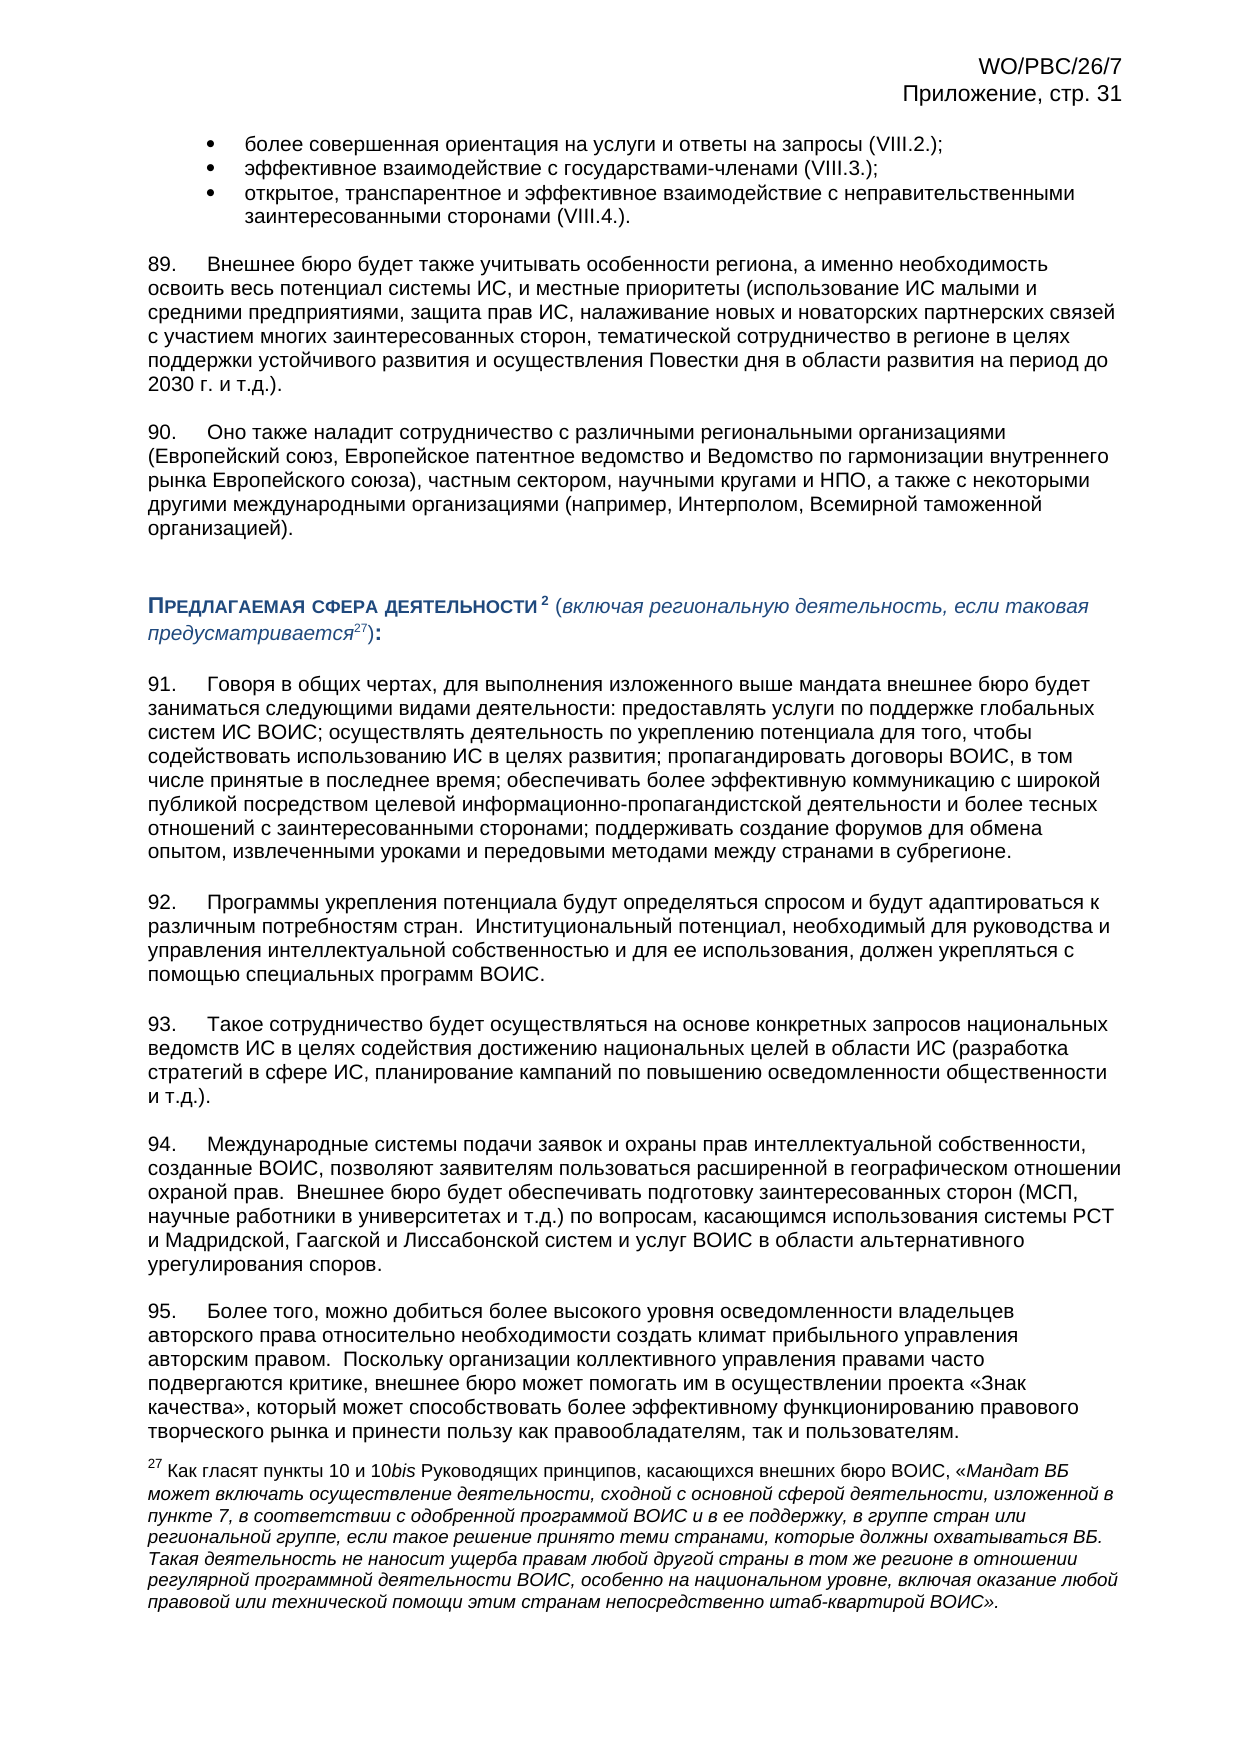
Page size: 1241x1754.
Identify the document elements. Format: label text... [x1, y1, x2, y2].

list более совершенная ориентация на услуги и ответы на запросы (VIII.2.); [207, 132, 1122, 156]
list эффективное взаимодействие с государствами-членами (VIII.3.); [207, 156, 1122, 180]
list Международные системы подачи заявок и охраны прав интеллектуальной собственности, созданные ВОИС, позволяют заявителям пользоваться расширенной в географическом отношении охраной прав. Внешнее бюро будет обеспечивать подготовку заинтересованных сторон (МСП, научные работники в университетах и т.д.) по вопросам, касающимся использования системы РСТ и Мадридской, Гаагской и Лиссабонской систем и услуг ВОИС в области альтернативного урегулирования споров. [148, 1132, 1122, 1275]
list Внешнее бюро будет также учитывать особенности региона, а именно необходимость освоить весь потенциал системы ИС, и местные приоритеты (использование ИС малыми и средними предприятиями, защита прав ИС, налаживание новых и новаторских партнерских связей с участием многих заинтересованных сторон, тематической сотрудничество в регионе в целях поддержки устойчивого развития и осуществления Повестки дня в области развития на период до 2030 г. и т.д.). [148, 252, 1122, 396]
list Такое сотрудничество будет осуществляться на основе конкретных запросов национальных ведомств ИС в целях содействия достижению национальных целей в области ИС (разработка стратегий в сфере ИС, планирование кампаний по повышению осведомленности общественности и т.д.). [148, 1012, 1122, 1108]
text Предлагаемая сфера деятельности 2 (включая региональную деятельность, если таковая предусматривается): [148, 592, 1122, 645]
list Программы укрепления потенциала будут определяться спросом и будут адаптироваться к различным потребностям стран. Институциональный потенциал, необходимый для руководства и управления интеллектуальной собственностью и для ее использования, должен укрепляться с помощью специальных программ ВОИС. [148, 889, 1122, 985]
list Говоря в общих чертах, для выполнения изложенного выше мандата внешнее бюро будет заниматься следующими видами деятельности: предоставлять услуги по поддержке глобальных систем ИС ВОИС; осуществлять деятельность по укреплению потенциала для того, чтобы содействовать использованию ИС в целях развития; пропагандировать договоры ВОИС, в том числе принятые в последнее время; обеспечивать более эффективную коммуникацию с широкой публикой посредством целевой информационно-пропагандистской деятельности и более тесных отношений с заинтересованными сторонами; поддерживать создание форумов для обмена опытом, извлеченными уроками и передовыми методами между странами в субрегионе. [148, 672, 1122, 863]
list Более того, можно добиться более высокого уровня осведомленности владельцев авторского права относительно необходимости создать климат прибыльного управления авторским правом. Поскольку организации коллективного управления правами часто подвергаются критике, внешнее бюро может помогать им в осуществлении проекта «Знак качества», который может способствовать более эффективному функционированию правового творческого рынка и принести пользу как правообладателям, так и пользователям. [148, 1299, 1122, 1443]
list Оно также наладит сотрудничество с различными региональными организациями (Европейский союз, Европейское патентное ведомство и Ведомство по гармонизации внутреннего рынка Европейского союза), частным сектором, научными кругами и НПО, а также с некоторыми другими международными организациями (например, Интерполом, Всемирной таможенной организацией). [148, 420, 1122, 540]
list открытое, транспарентное и эффективное взаимодействие с неправительственными заинтересованными сторонами (VIII.4.). [207, 180, 1122, 228]
